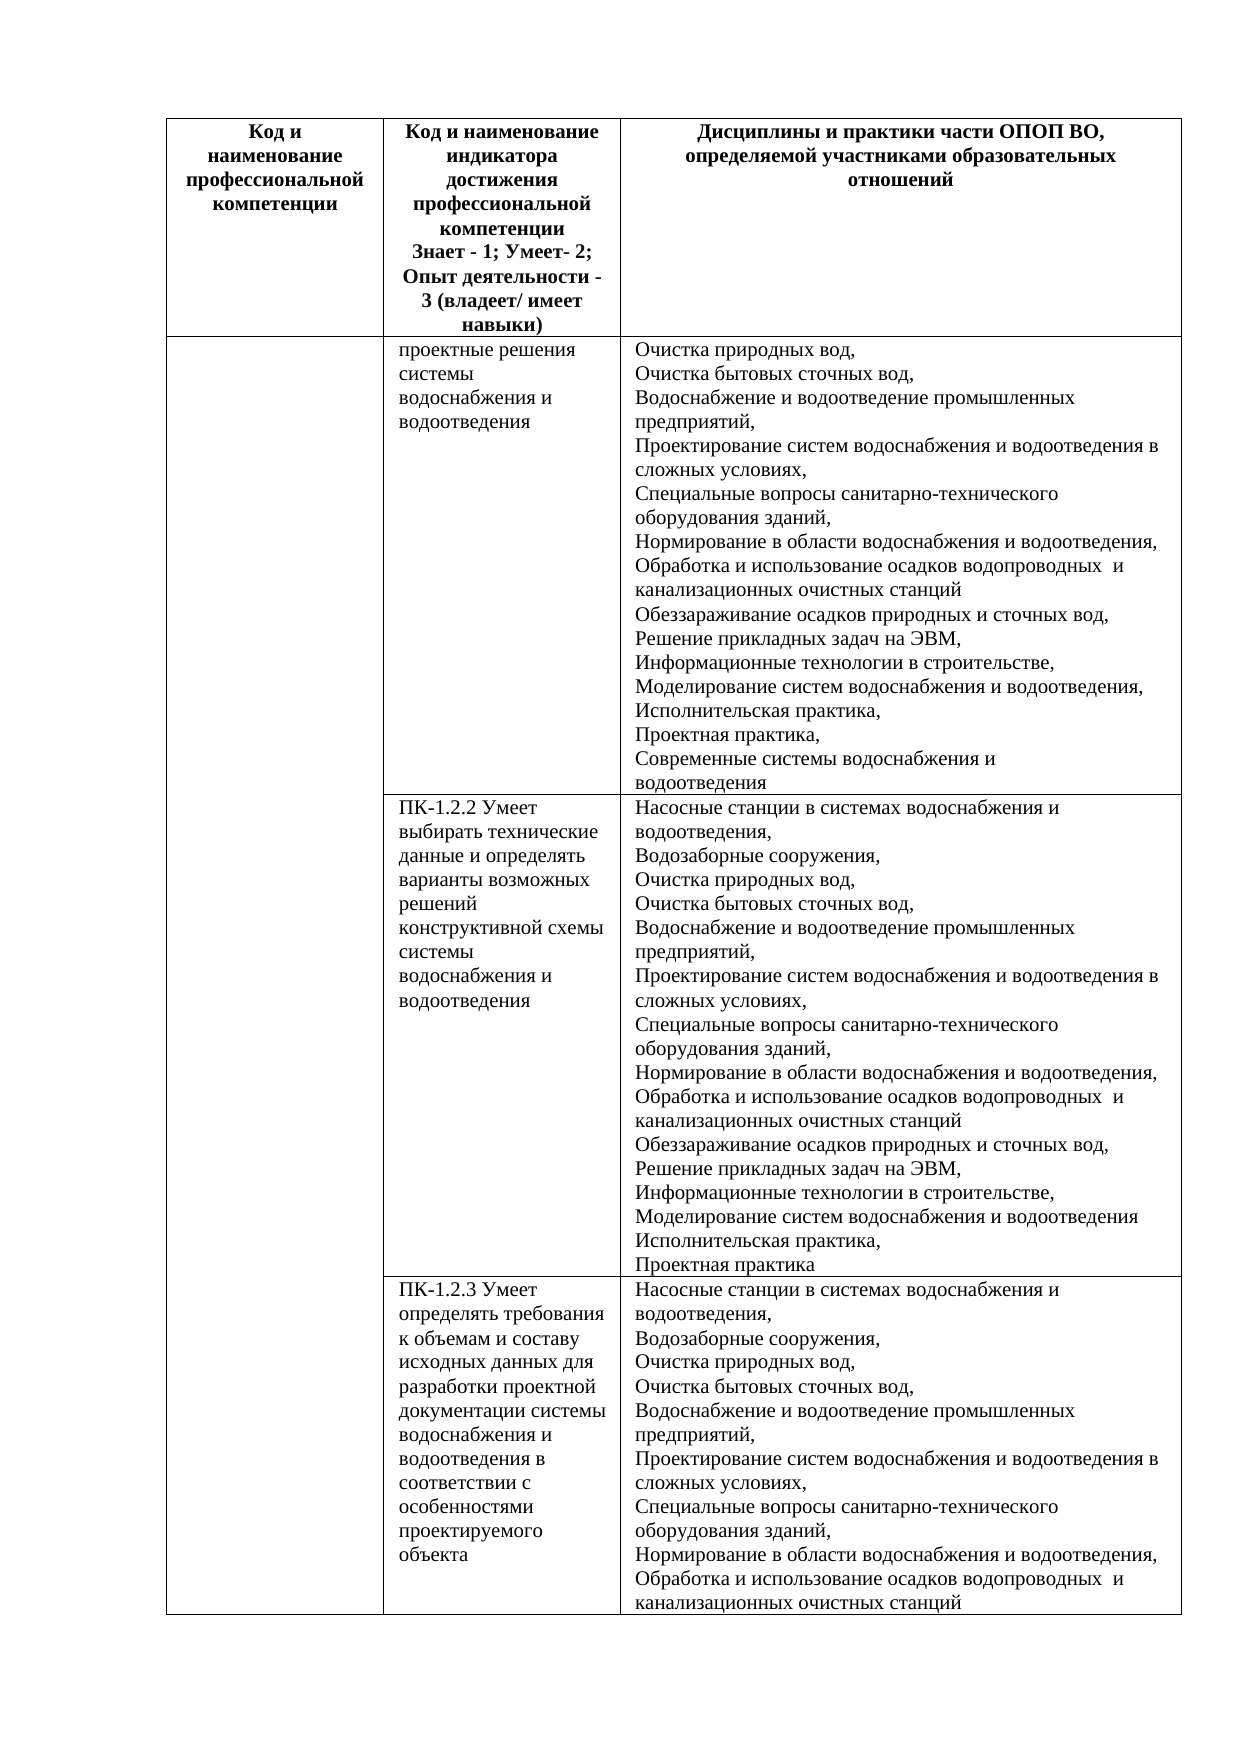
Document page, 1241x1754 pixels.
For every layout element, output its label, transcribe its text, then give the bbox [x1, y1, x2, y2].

table_header Код и наименование индикатора достижения профессиональной компетенции Знает - 1; Умеет- 2; Опыт деятельности - 3 (владеет/ имеет навыки) [384, 119, 620, 336]
table_cell ПК-1.2.1 Умеет анализировать современные проектные решения системы водоснабжения и водоотведения [384, 337, 620, 794]
table_header Дисциплины и практики части ОПОП ВО, определяемой участниками образовательных отношений [621, 119, 1181, 336]
table_header Код и наименование профессиональной компетенции [167, 119, 383, 336]
table_cell ПК-1.2.2 Умеет выбирать технические данные и определять варианты возможных решений конструктивной схемы системы водоснабжения и водоотведения [384, 795, 620, 1276]
